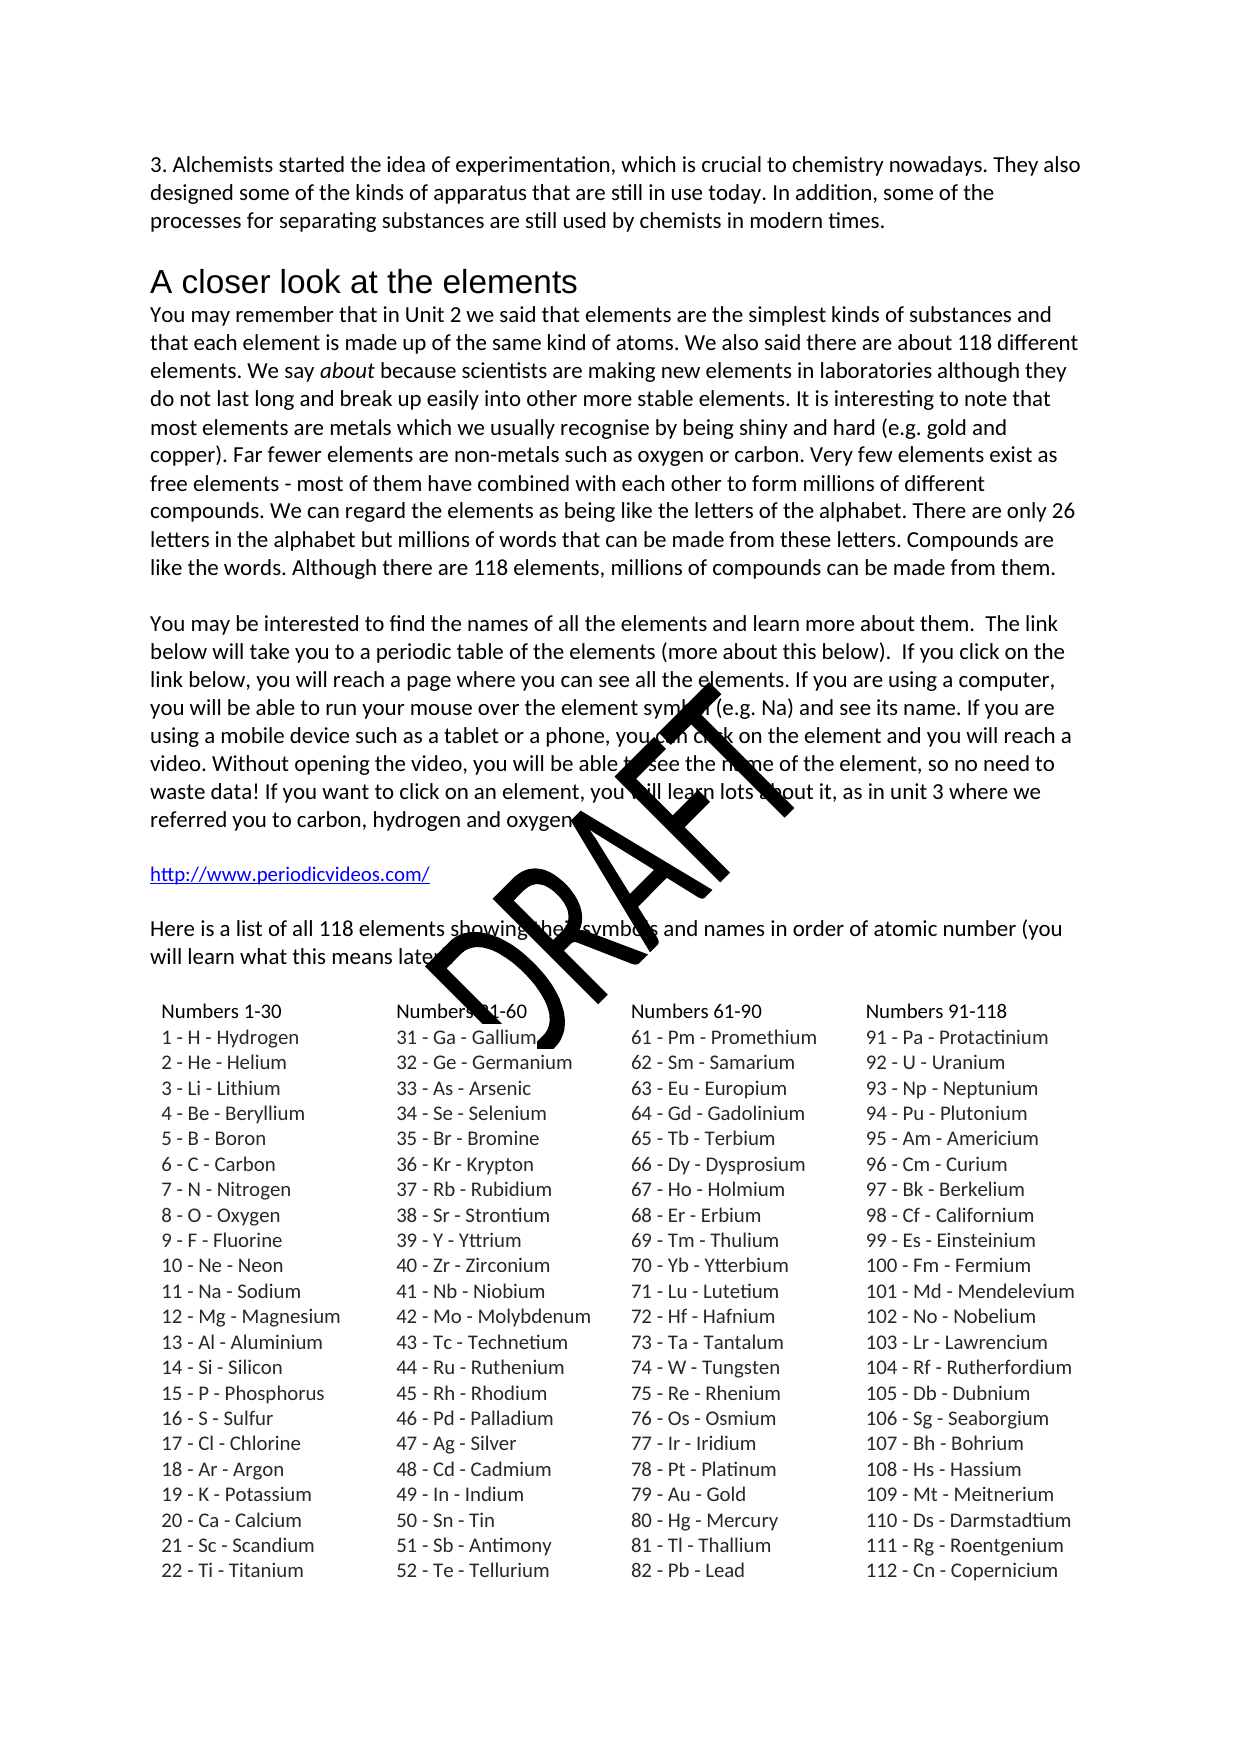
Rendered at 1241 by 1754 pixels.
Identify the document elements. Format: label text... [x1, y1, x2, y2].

table_header Numbers 31-60 [385, 999, 619, 1024]
table_header Numbers 61-90 [620, 999, 854, 1024]
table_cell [854, 1024, 1089, 1583]
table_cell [620, 1024, 854, 1583]
table_header Numbers 1-30 [150, 999, 385, 1024]
text You may be interested to find the names of all the elements and learn more about them. The link below will take you to a periodic table of the elements (more about this below). If you click on the link below, you will reach a page where you can see all the elements. If you are using a computer, you will be able to run your mouse over the element symbol (e.g. Na) and see its name. If you are using a mobile device such as a tablet or a phone, you can click on the element and you will reach a video. Without opening the video, you will be able to see the name of the element, so no need to waste data! If you want to click on an element, you will learn lots about it, as in unit 3 where we referred you to carbon, hydrogen and oxygen. [150, 609, 1090, 833]
text A closer look at the elements [150, 262, 1090, 301]
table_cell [150, 1024, 385, 1583]
text http://www.periodicvideos.com/ [150, 861, 1090, 886]
text Here is a list of all 118 elements showing their symbols and names in order of atomic number (you will learn what this means later). [150, 914, 1090, 970]
text 3. Alchemists started the idea of experimentation, which is crucial to chemistry nowadays. They also designed some of the kinds of apparatus that are still in use today. In addition, some of the processes for separating substances are still used by chemists in modern times. [150, 150, 1090, 234]
text You may remember that in Unit 2 we said that elements are the simplest kinds of substances and that each element is made up of the same kind of atoms. We also said there are about 118 different elements. We say about because scientists are making new elements in laboratories although they do not last long and break up easily into other more stable elements. It is interesting to note that most elements are metals which we usually recognise by being shiny and hard (e.g. gold and copper). Far fewer elements are non-metals such as oxygen or carbon. Very few elements exist as free elements - most of them have combined with each other to form millions of different compounds. We can regard the elements as being like the letters of the alphabet. There are only 26 letters in the alphabet but millions of words that can be made from these letters. Compounds are like the words. Although there are 118 elements, millions of compounds can be made from them. [150, 301, 1090, 581]
table_header Numbers 91-118 [854, 999, 1089, 1024]
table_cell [385, 1024, 619, 1583]
